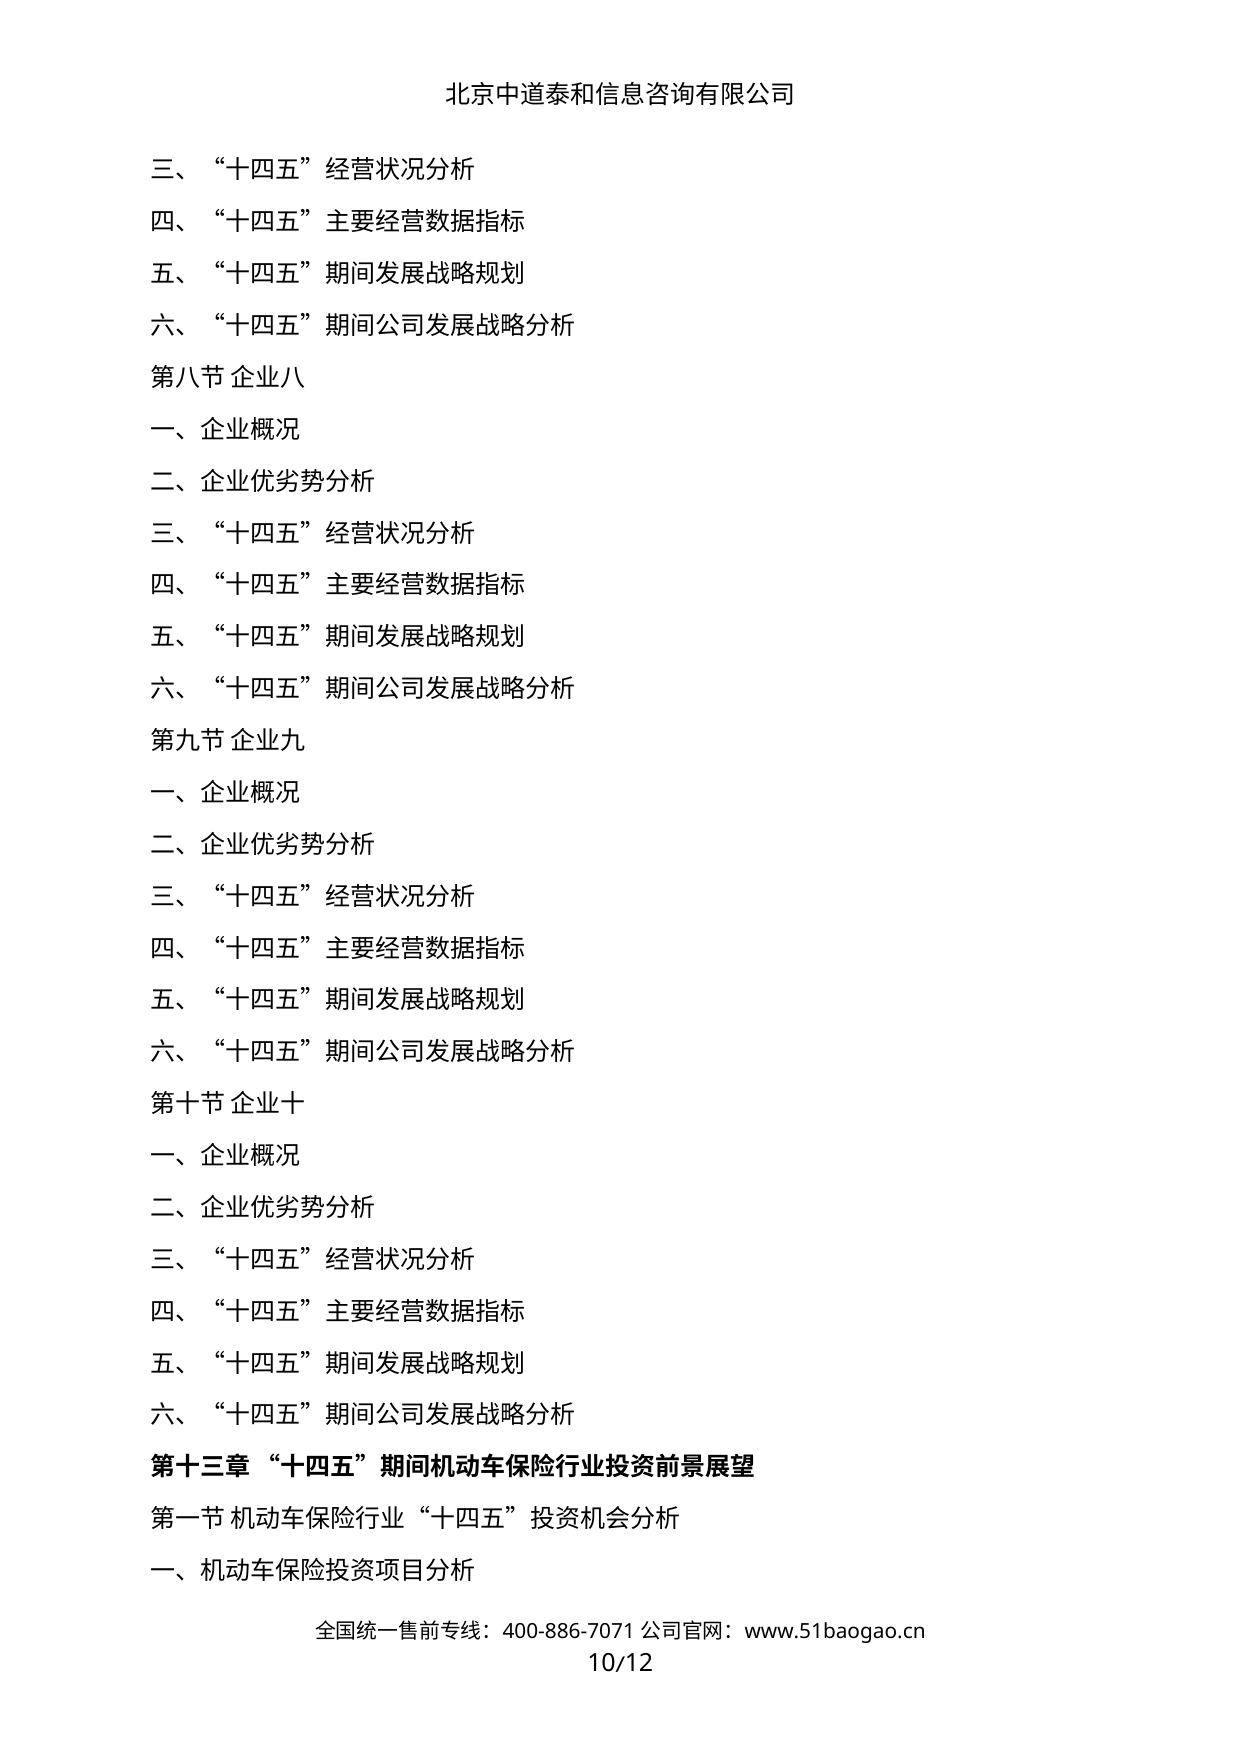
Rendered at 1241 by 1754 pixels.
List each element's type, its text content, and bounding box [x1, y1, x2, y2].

text 第一节 机动车保险行业“十四五”投资机会分析 [150, 1499, 1090, 1535]
text 一、企业概况 [150, 1136, 1090, 1172]
text 一、机动车保险投资项目分析 [150, 1551, 1090, 1587]
text 一、企业概况 [150, 772, 1090, 809]
text 五、“十四五”期间发展战略规划 [150, 254, 1090, 290]
text 五、“十四五”期间发展战略规划 [150, 617, 1090, 653]
text 五、“十四五”期间发展战略规划 [150, 980, 1090, 1016]
text 二、企业优劣势分析 [150, 1187, 1090, 1224]
text 四、“十四五”主要经营数据指标 [150, 928, 1090, 964]
text 一、企业概况 [150, 409, 1090, 446]
text 六、“十四五”期间公司发展战略分析 [150, 306, 1090, 342]
text 三、“十四五”经营状况分析 [150, 513, 1090, 549]
text 五、“十四五”期间发展战略规划 [150, 1343, 1090, 1379]
text 第十节 企业十 [150, 1084, 1090, 1120]
text 三、“十四五”经营状况分析 [150, 876, 1090, 912]
text 六、“十四五”期间公司发展战略分析 [150, 1032, 1090, 1068]
text 六、“十四五”期间公司发展战略分析 [150, 1395, 1090, 1431]
text 三、“十四五”经营状况分析 [150, 150, 1090, 186]
text 二、企业优劣势分析 [150, 461, 1090, 497]
text 二、企业优劣势分析 [150, 824, 1090, 861]
text 六、“十四五”期间公司发展战略分析 [150, 669, 1090, 705]
text 四、“十四五”主要经营数据指标 [150, 565, 1090, 601]
text 第八节 企业八 [150, 357, 1090, 394]
text 第九节 企业九 [150, 721, 1090, 757]
text 四、“十四五”主要经营数据指标 [150, 1291, 1090, 1327]
text 四、“十四五”主要经营数据指标 [150, 202, 1090, 238]
text 三、“十四五”经营状况分析 [150, 1239, 1090, 1276]
text 第十三章 “十四五”期间机动车保险行业投资前景展望 [150, 1447, 1090, 1483]
